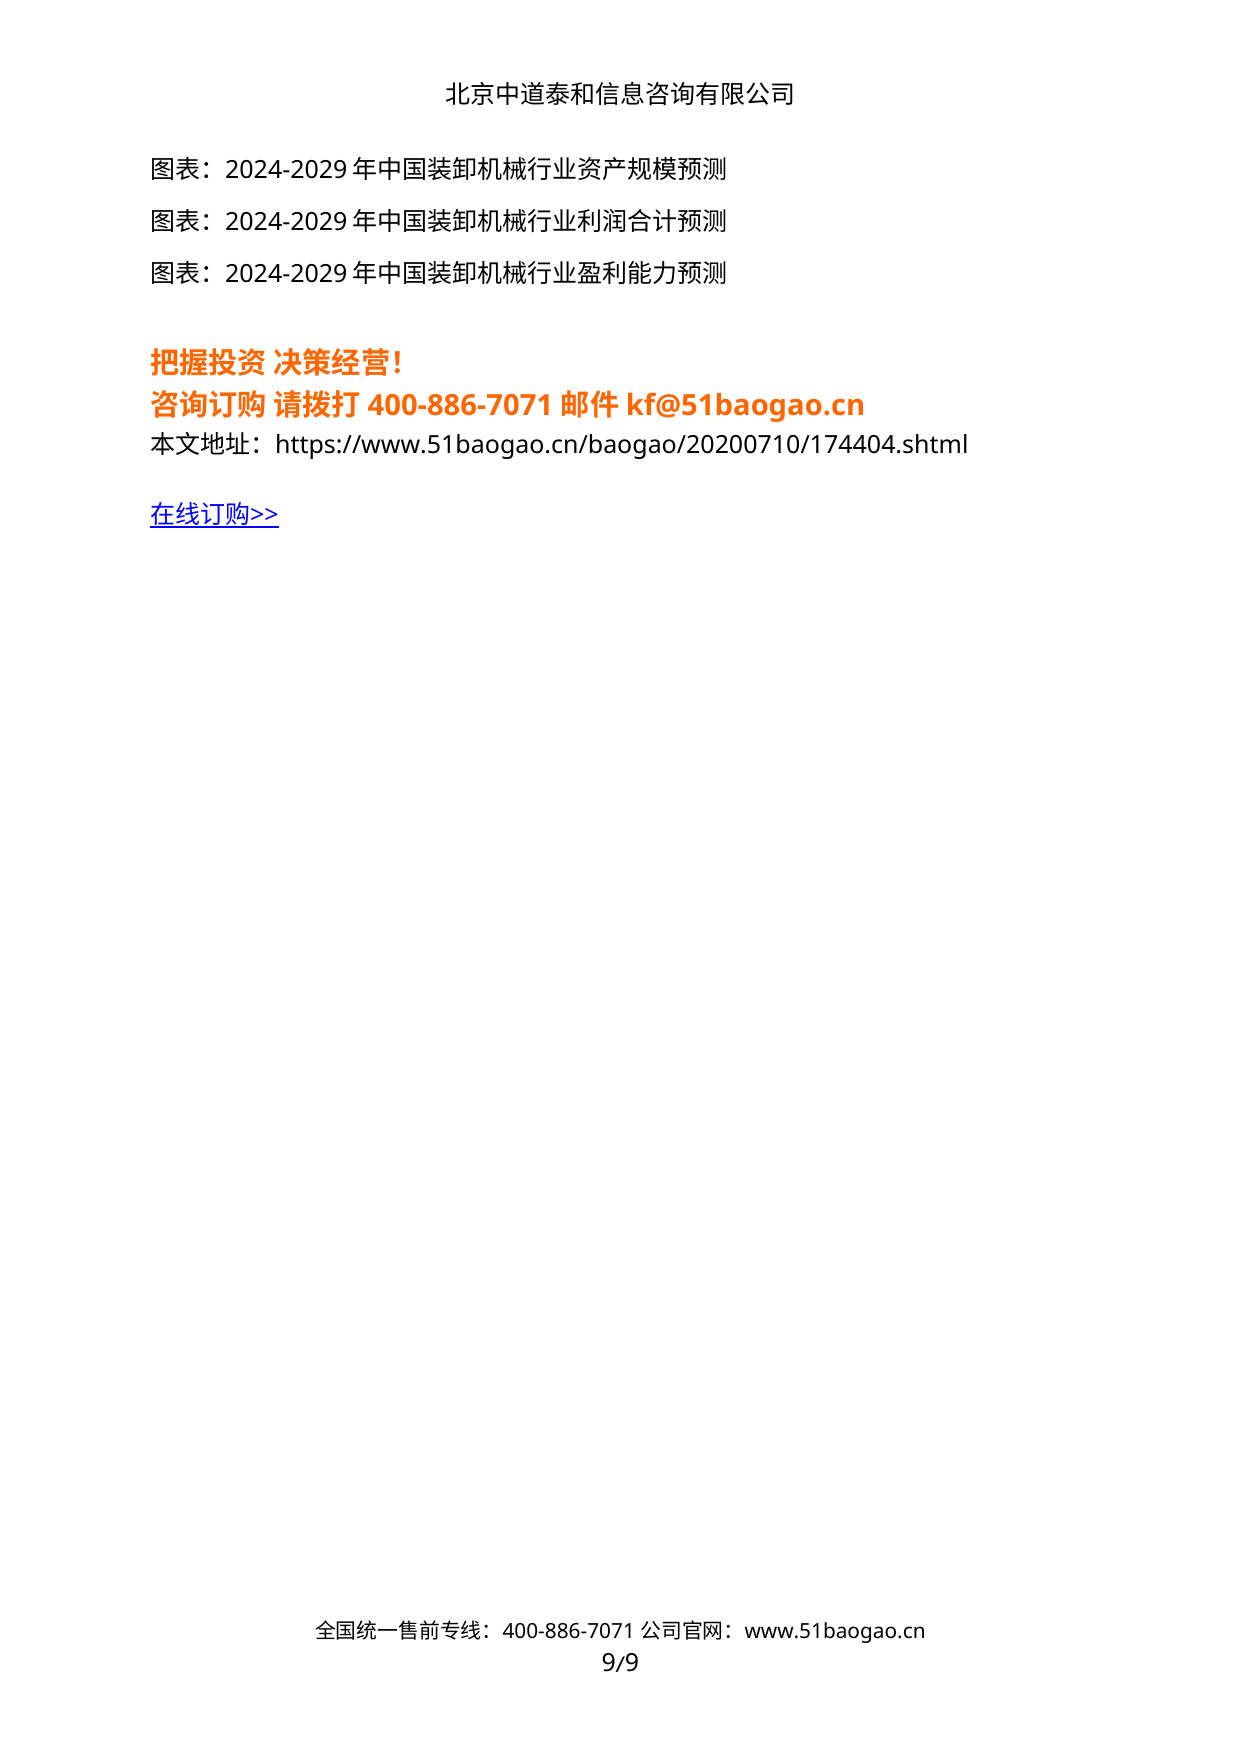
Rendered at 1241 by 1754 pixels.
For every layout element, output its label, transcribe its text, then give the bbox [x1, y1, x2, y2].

text 图表：2024-2029年中国装卸机械行业资产规模预测 [150, 150, 1090, 186]
text 在线订购>> [150, 461, 1090, 531]
text 把握投资 决策经营！咨询订购 请拨打 400-886-7071 邮件 kf@51baogao.cn本文地址：https://www.51baogao.cn/baogao/20200710/174404.shtml [150, 306, 1090, 461]
text 图表：2024-2029年中国装卸机械行业利润合计预测 [150, 202, 1090, 238]
text 图表：2024-2029年中国装卸机械行业盈利能力预测 [150, 254, 1090, 290]
